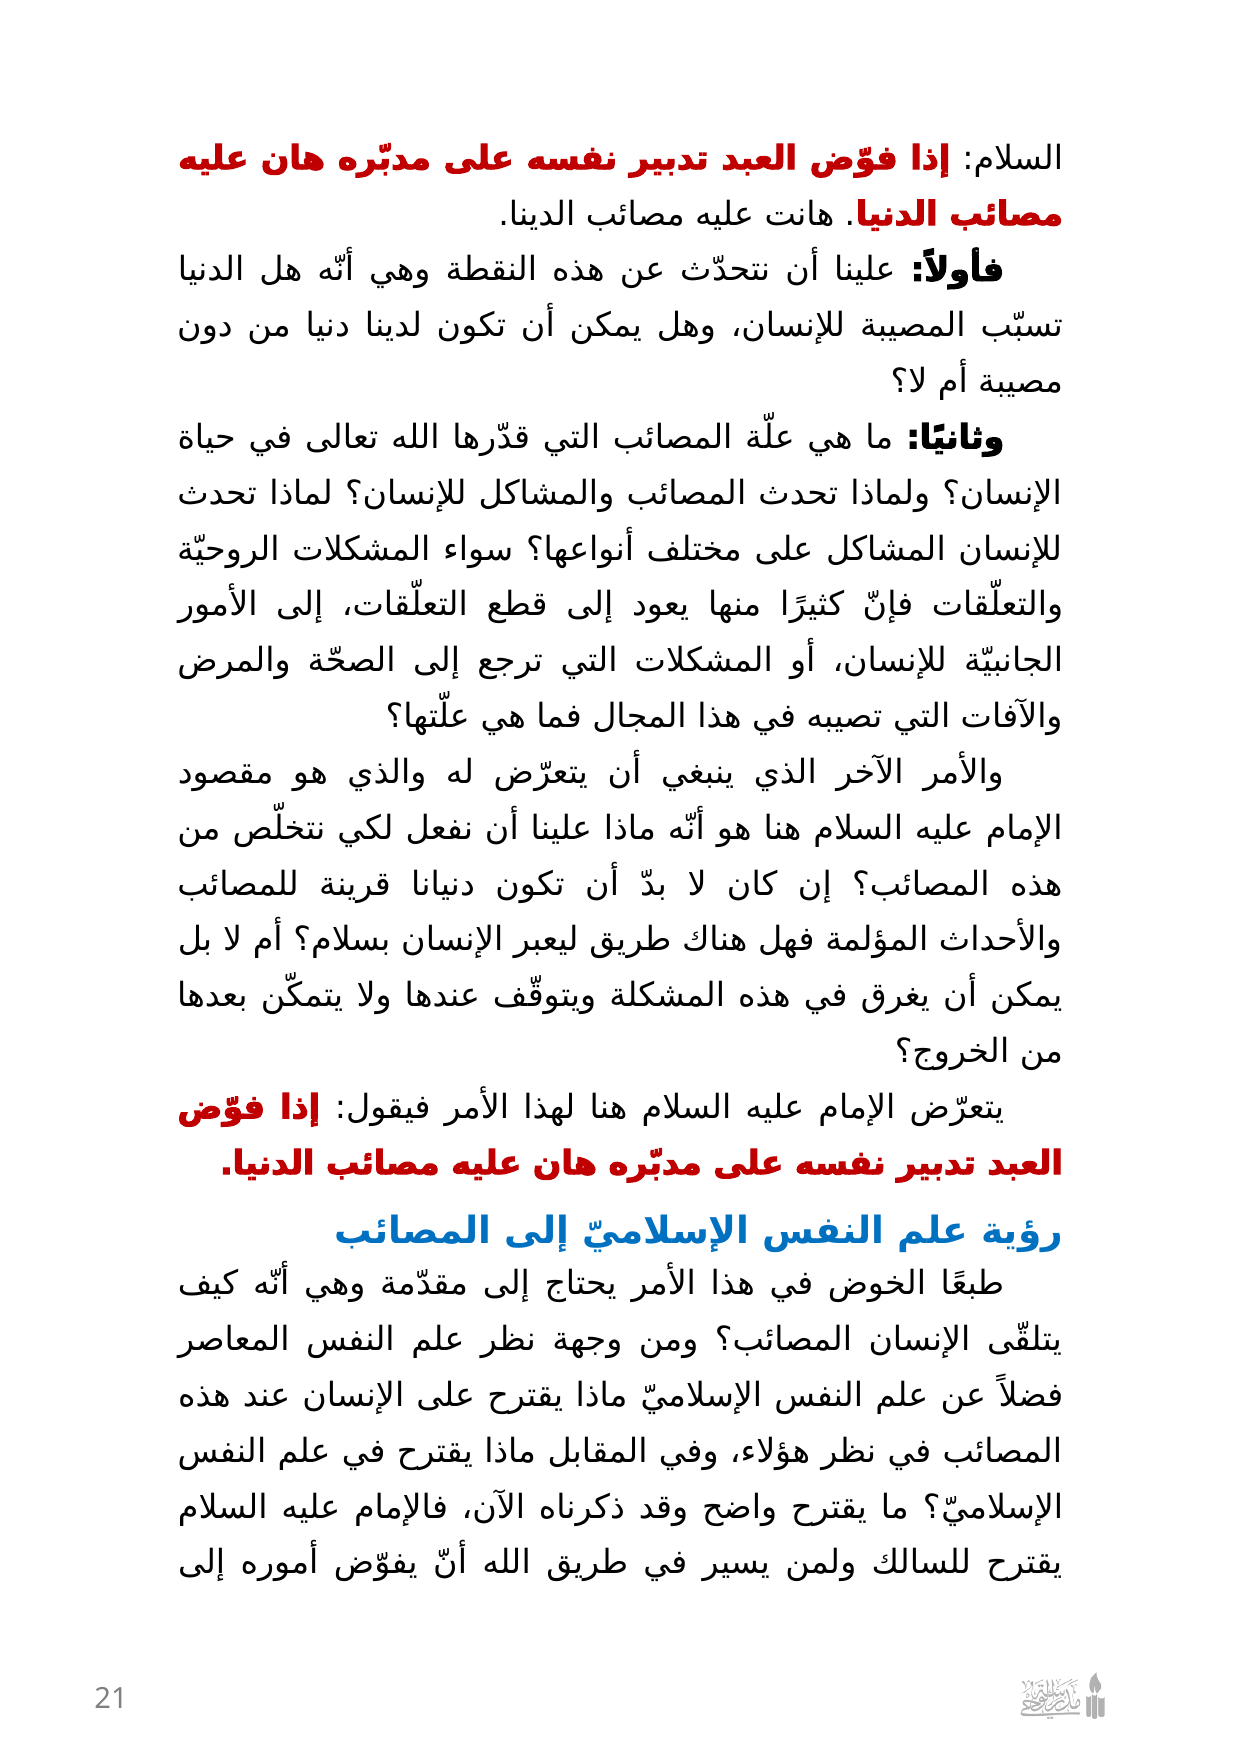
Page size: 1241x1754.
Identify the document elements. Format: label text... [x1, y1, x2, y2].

picture [1020, 1672, 1105, 1719]
title رؤية علم النفس الإسلاميّ إلى المصائب [177, 1209, 1063, 1253]
text فأولاً: علينا أن نتحدّث عن هذه النقطة وهي أنّه هل الدنيا تسبّب المصيبة للإنسان، وهل يمكن أن تكون لدينا دنيا من دون مصيبة أم لا؟ [177, 247, 1063, 415]
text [177, 136, 1063, 247]
text والأمر الآخر الذي ينبغي أن يتعرّض له والذي هو مقصود الإمام عليه السلام هنا هو أنّه ماذا علينا أن نفعل لكي نتخلّص من هذه المصائب؟ إن كان لا بدّ أن تكون دنيانا قرينة للمصائب والأحداث المؤلمة فهل هناك طريق ليعبر الإنسان بسلام؟ أم لا بل يمكن أن يغرق في هذه المشكلة ويتوقّف عندها ولا يتمكّن بعدها من الخروج؟ [177, 750, 1063, 1085]
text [177, 1261, 1063, 1596]
text وثانيًا: ما هي علّة المصائب التي قدّرها الله تعالى في حياة الإنسان؟ ولماذا تحدث المصائب والمشاكل للإنسان؟ لماذا تحدث للإنسان المشاكل على مختلف أنواعها؟ سواء المشكلات الروحيّة والتعلّقات فإنّ كثيرًا منها يعود إلى قطع التعلّقات، إلى الأمور الجانبيّة للإنسان، أو المشكلات التي ترجع إلى الصحّة والمرض والآفات التي تصيبه في هذا المجال فما هي علّتها؟ [177, 415, 1063, 750]
text يتعرّض الإمام عليه السلام هنا لهذا الأمر فيقول: إذا فوّض العبد تدبير نفسه على مدبّره هان عليه مصائب الدنيا. [177, 1085, 1063, 1197]
